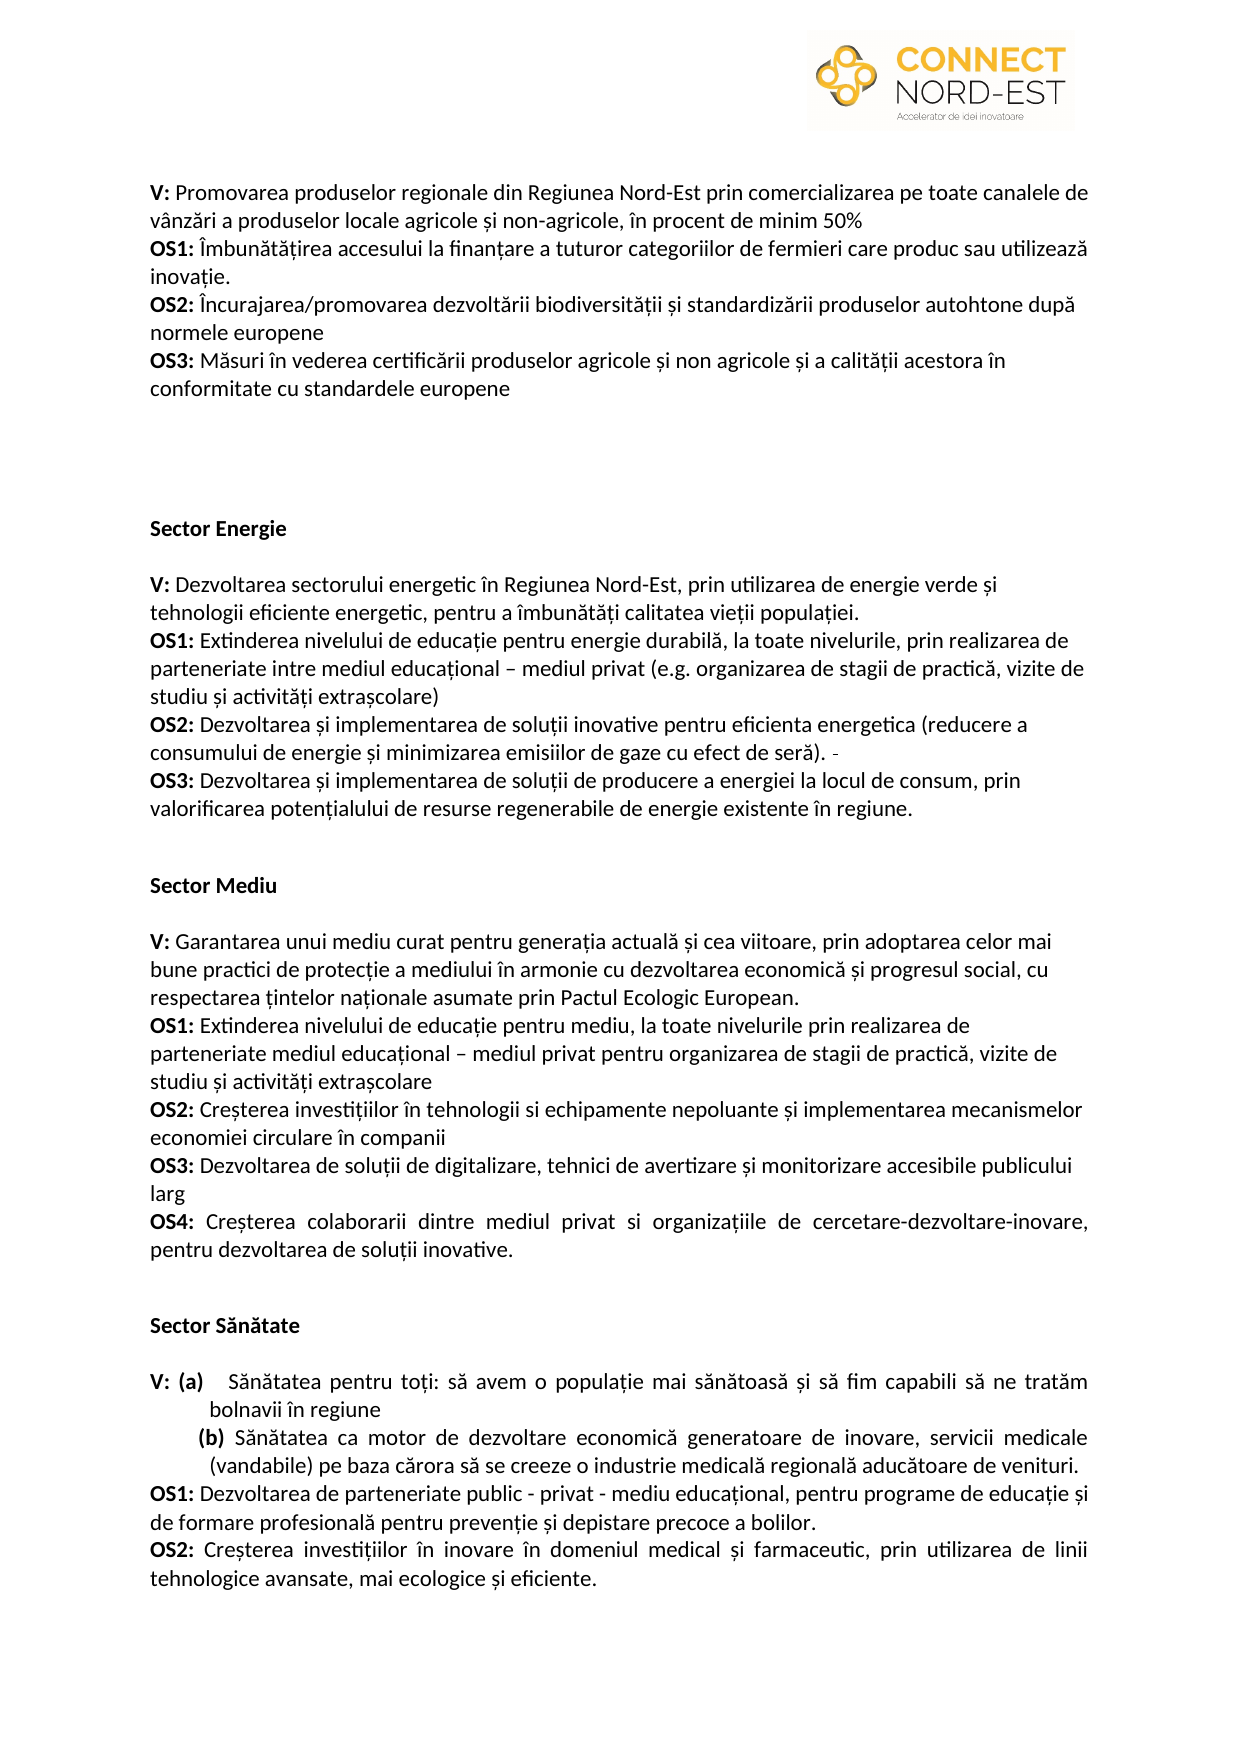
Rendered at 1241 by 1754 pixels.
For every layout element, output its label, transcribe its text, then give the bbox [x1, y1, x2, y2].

text Sector Energie [150, 514, 1090, 542]
text V: Dezvoltarea sectorului energetic în Regiunea Nord-Est, prin utilizarea de energie verde și tehnologii eficiente energetic, pentru a îmbunătăți calitatea vieții populației. [150, 570, 1090, 626]
text OS3: Dezvoltarea de soluții de digitalizare, tehnici de avertizare și monitorizare accesibile publicului larg [150, 1151, 1090, 1207]
text Sector Mediu [150, 871, 1090, 899]
picture [806, 30, 1075, 131]
text OS3: Dezvoltarea și implementarea de soluții de producere a energiei la locul de consum, prin valorificarea potențialului de resurse regenerabile de energie existente în regiune. [150, 766, 1090, 822]
text OS1: Îmbunătățirea accesului la finanțare a tuturor categoriilor de fermieri care produc sau utilizează inovație. [150, 234, 1090, 290]
text OS3: Măsuri în vederea certificării produselor agricole și non agricole și a calității acestora în conformitate cu standardele europene [150, 346, 1090, 402]
text OS1: Extinderea nivelului de educație pentru energie durabilă, la toate nivelurile, prin realizarea de parteneriate intre mediul educațional – mediul privat (e.g. organizarea de stagii de practică, vizite de studiu și activități extrașcolare) [150, 626, 1090, 710]
text V: (a) Sănătatea pentru toți: să avem o populație mai sănătoasă și să fim capabili să ne tratăm bolnavii în regiune [150, 1367, 1090, 1423]
text OS4: Creșterea colaborarii dintre mediul privat si organizațiile de cercetare-dezvoltare-inovare, pentru dezvoltarea de soluții inovative. [150, 1207, 1090, 1263]
text OS2: Creșterea investițiilor în tehnologii si echipamente nepoluante și implementarea mecanismelor economiei circulare în companii [150, 1095, 1090, 1151]
text OS2: Încurajarea/promovarea dezvoltării biodiversității și standardizării produselor autohtone după normele europene [150, 290, 1090, 346]
text Sector Sănătate [150, 1311, 1090, 1339]
text OS2: Creșterea investițiilor în inovare în domeniul medical și farmaceutic, prin utilizarea de linii tehnologice avansate, mai ecologice și eficiente. [150, 1536, 1090, 1592]
text V: Garantarea unui mediu curat pentru generația actuală și cea viitoare, prin adoptarea celor mai bune practici de protecție a mediului în armonie cu dezvoltarea economică și progresul social, cu respectarea țintelor naționale asumate prin Pactul Ecologic European. [150, 927, 1090, 1011]
text OS1: Extinderea nivelului de educație pentru mediu, la toate nivelurile prin realizarea de parteneriate mediul educațional – mediul privat pentru organizarea de stagii de practică, vizite de studiu și activități extrașcolare [150, 1011, 1090, 1095]
text V: Promovarea produselor regionale din Regiunea Nord-Est prin comercializarea pe toate canalele de vânzări a produselor locale agricole și non-agricole, în procent de minim 50% [150, 178, 1090, 234]
text OS1: Dezvoltarea de parteneriate public - privat - mediu educațional, pentru programe de educație și de formare profesională pentru prevenție și depistare precoce a bolilor. [150, 1479, 1090, 1536]
text OS2: Dezvoltarea și implementarea de soluții inovative pentru eficienta energetica (reducere a consumului de energie și minimizarea emisiilor de gaze cu efect de seră). [150, 710, 1090, 766]
text (b) Sănătatea ca motor de dezvoltare economică generatoare de inovare, servicii medicale (vandabile) pe baza cărora să se creeze o industrie medicală regională aducătoare de venituri. [150, 1423, 1090, 1479]
